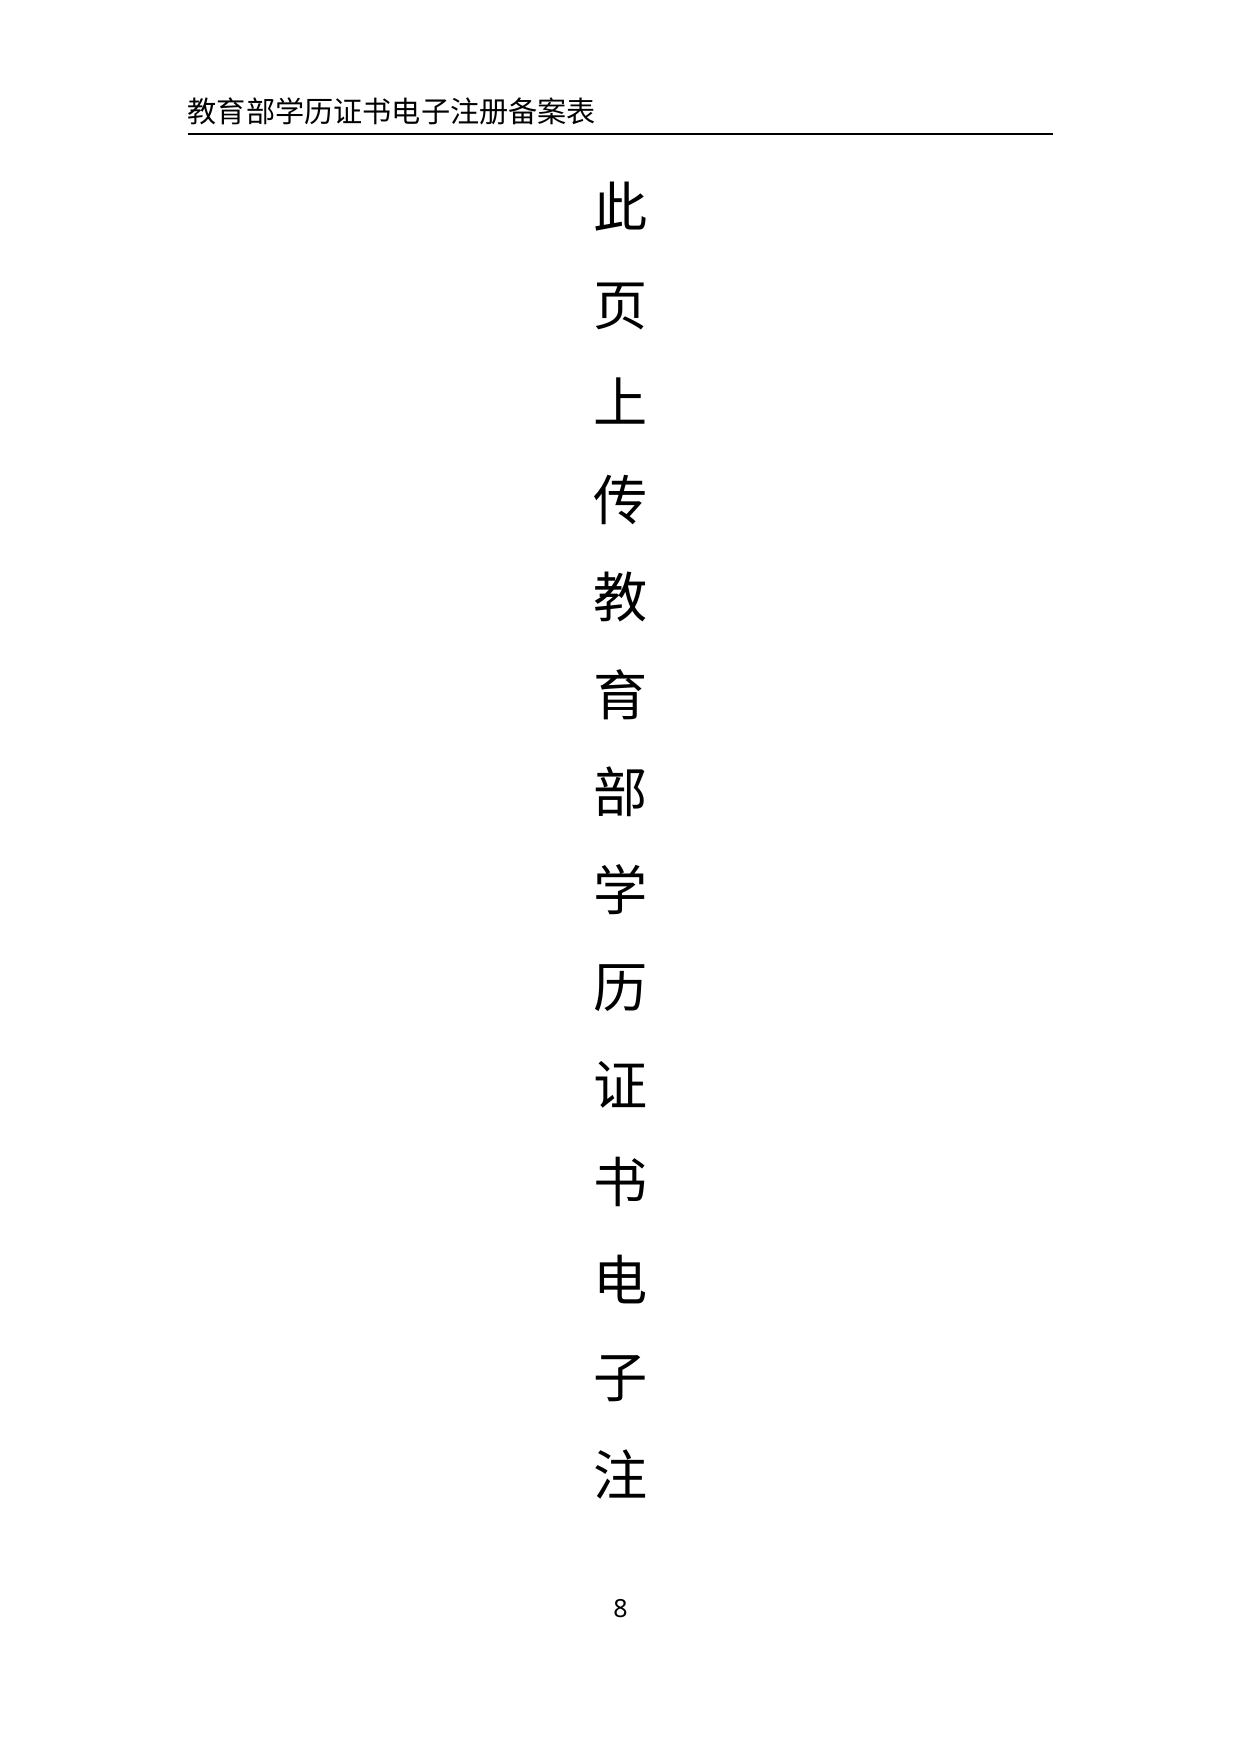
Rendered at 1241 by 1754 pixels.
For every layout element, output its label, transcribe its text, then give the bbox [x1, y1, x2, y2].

text 学 [187, 838, 1053, 936]
text 电 [187, 1228, 1053, 1326]
text 页 [187, 253, 1053, 351]
text 传 [187, 448, 1053, 546]
text 部 [187, 741, 1053, 838]
text 证 [187, 1033, 1053, 1131]
text 书 [187, 1131, 1053, 1228]
text 此 [187, 156, 1053, 253]
text 子 [187, 1326, 1053, 1423]
text 历 [187, 936, 1053, 1033]
text 注 [187, 1423, 1053, 1521]
text 育 [187, 643, 1053, 741]
text 教 [187, 546, 1053, 643]
text 上 [187, 351, 1053, 448]
